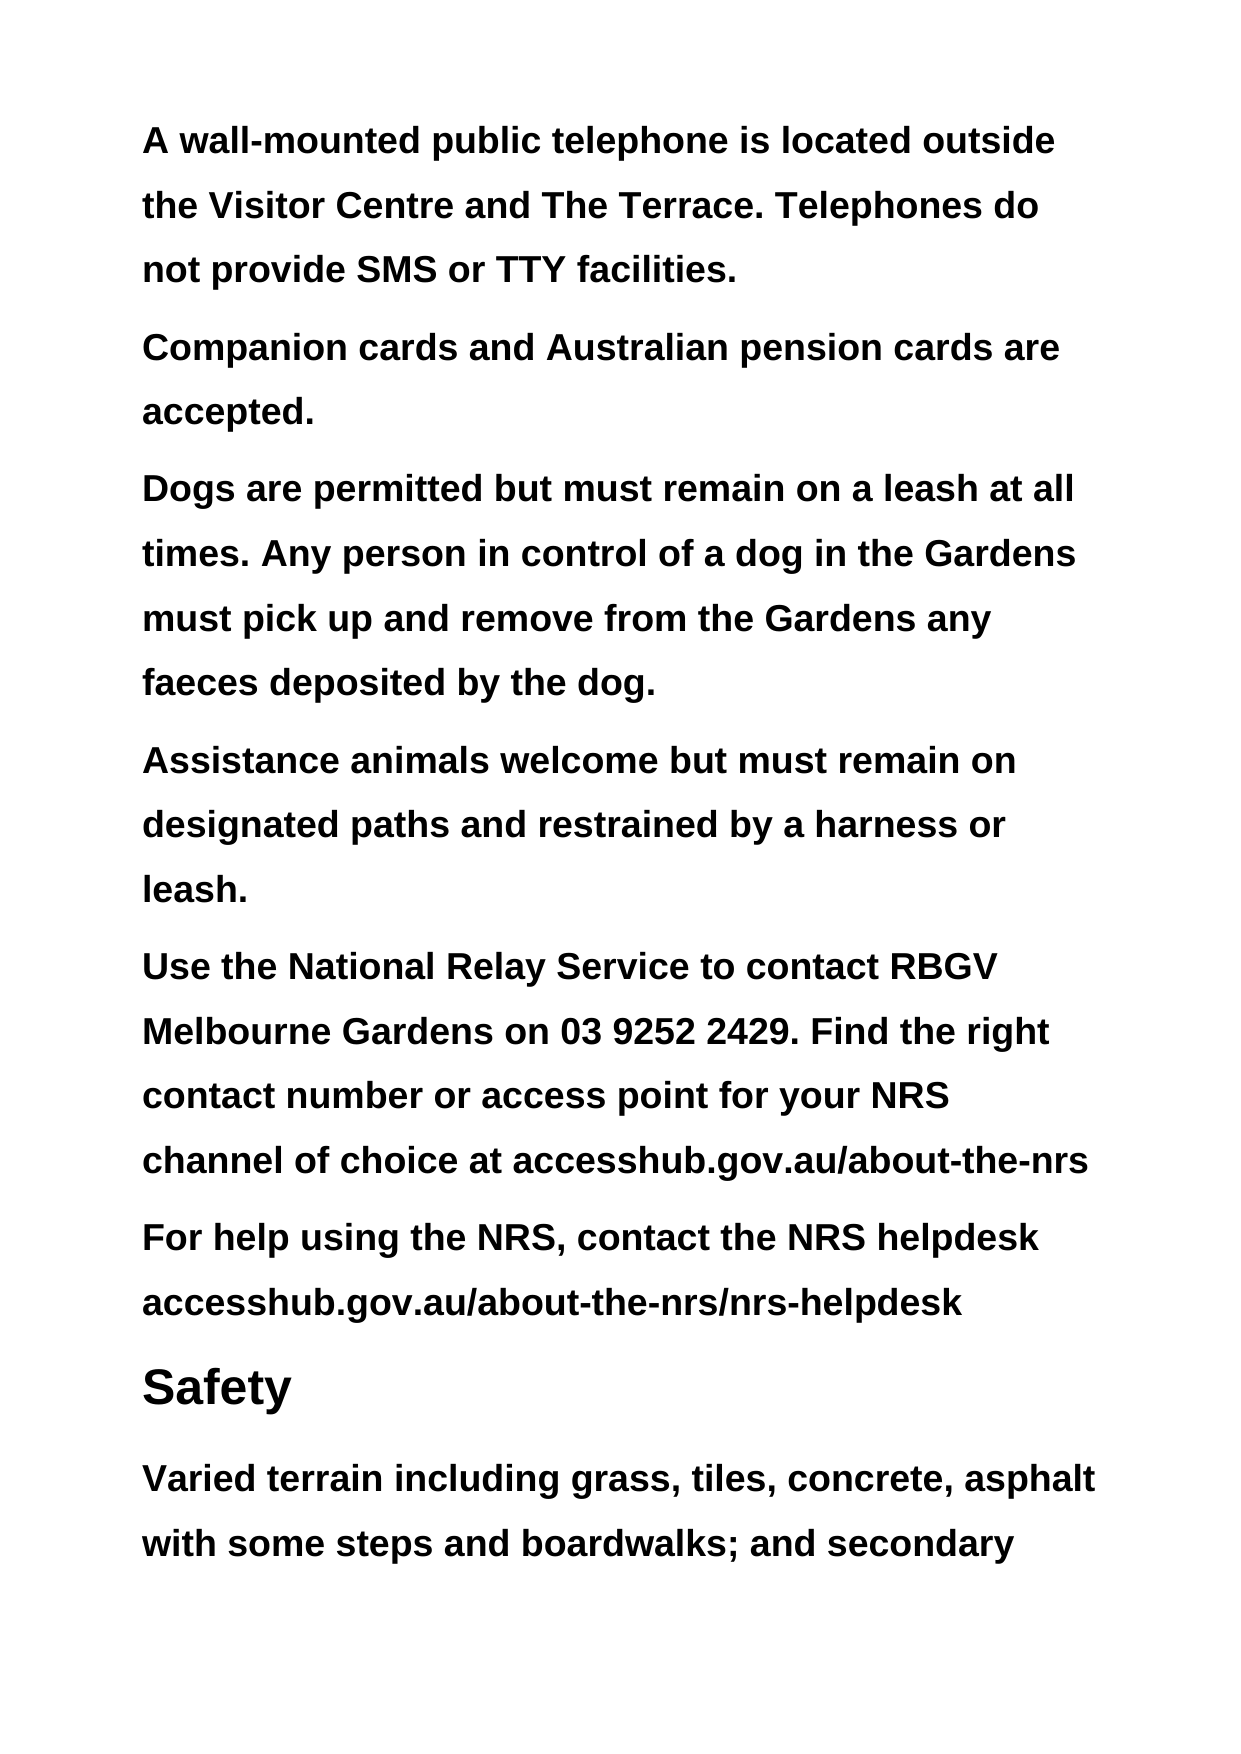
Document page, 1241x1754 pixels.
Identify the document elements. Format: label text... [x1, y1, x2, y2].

text Assistance animals welcome but must remain on designated paths and restrained by a harness or leash. [142, 738, 1098, 910]
text For help using the NRS, contact the NRS helpdesk accesshub.gov.au/about-the-nrs/nrs-helpdesk [142, 1216, 1098, 1323]
subtitle Safety [142, 1357, 1098, 1415]
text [142, 1456, 1098, 1564]
text Companion cards and Australian pension cards are accepted. [142, 325, 1098, 432]
text Use the National Relay Service to contact RBGV Melbourne Gardens on 03 9252 2429. Find the right contact number or access point for your NRS channel of choice at accesshub.gov.au/about-the-nrs [142, 944, 1098, 1182]
text A wall-mounted public telephone is located outside the Visitor Centre and The Terrace. Telephones do not provide SMS or TTY facilities. [142, 118, 1098, 291]
text Dogs are permitted but must remain on a leash at all times. Any person in control of a dog in the Gardens must pick up and remove from the Gardens any faeces deposited by the dog. [142, 467, 1098, 704]
